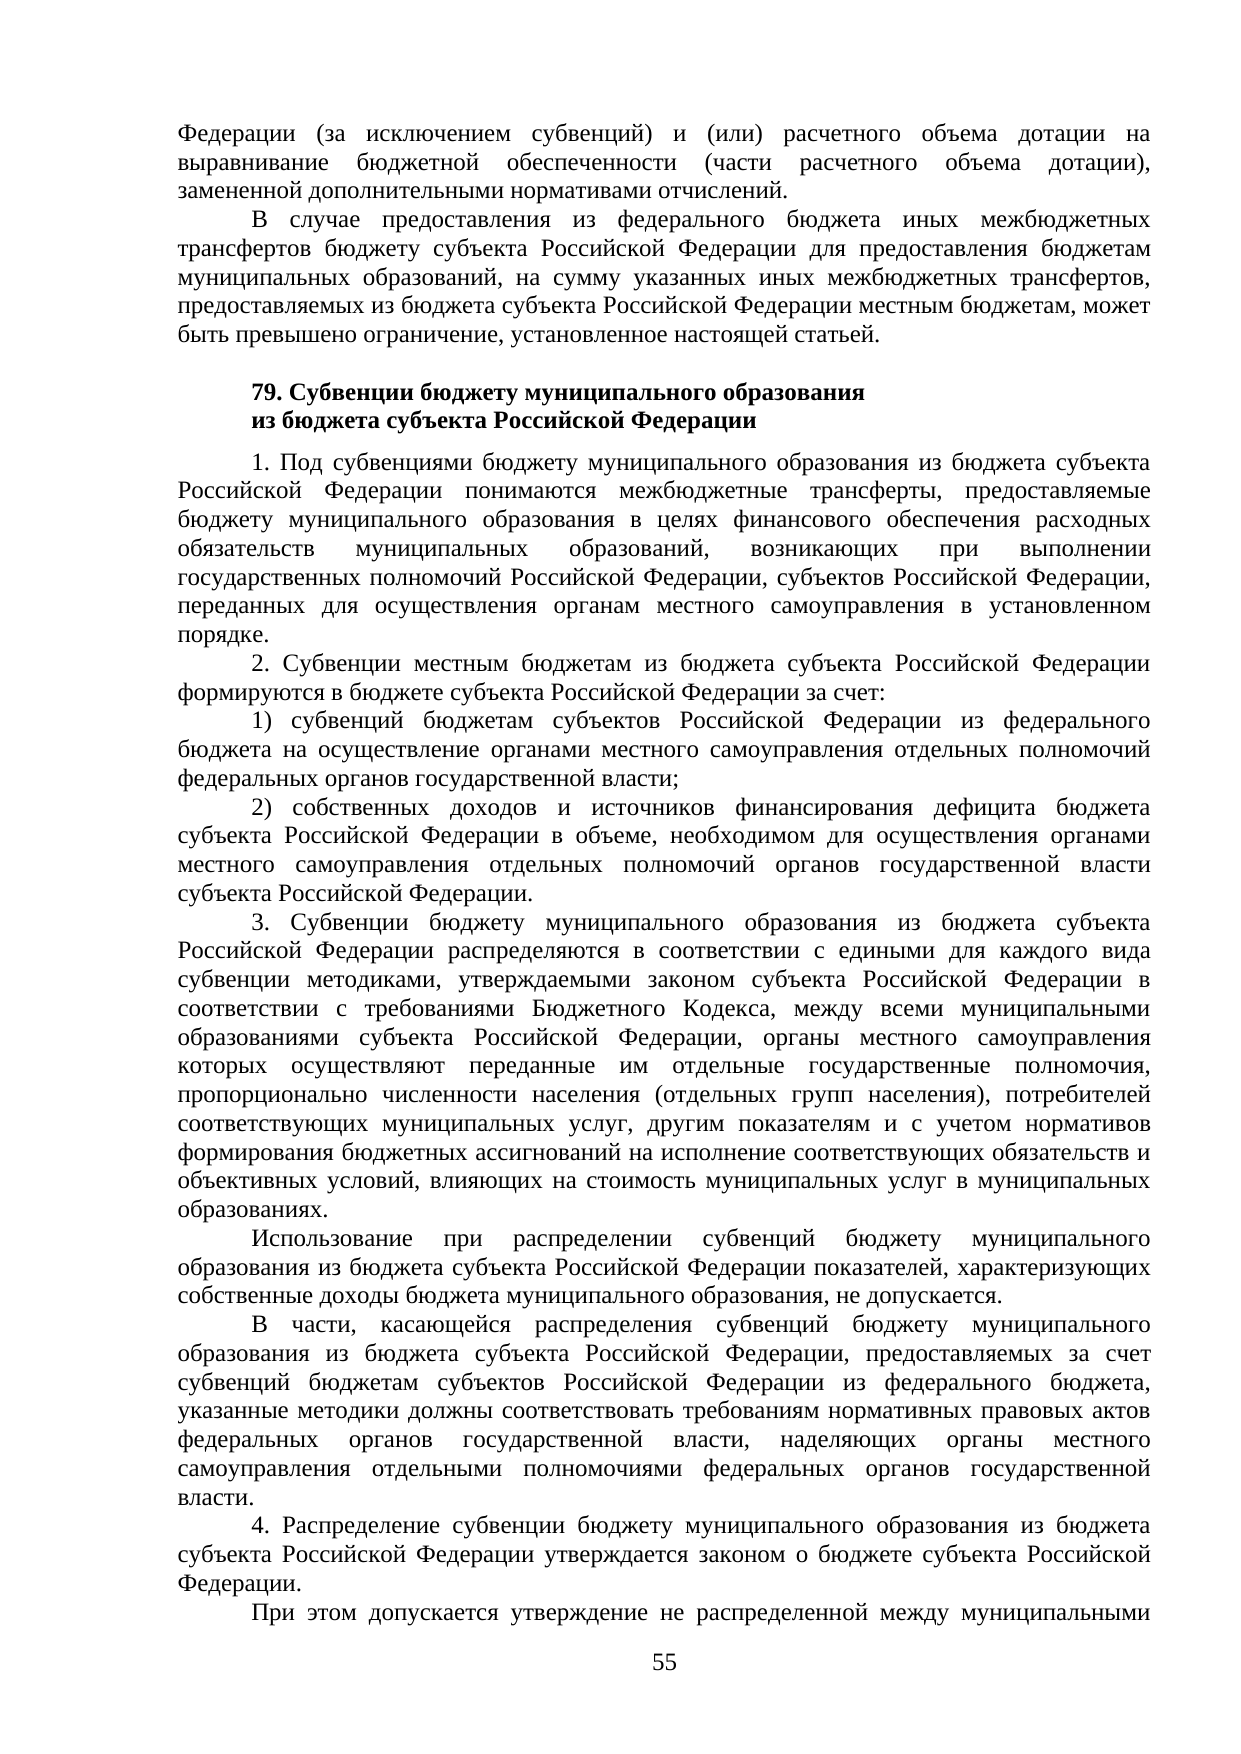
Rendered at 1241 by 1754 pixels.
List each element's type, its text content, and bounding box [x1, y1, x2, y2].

title 79. Субвенции бюджету муниципального образования [177, 377, 1152, 406]
text 2) собственных доходов и источников финансирования дефицита бюджета субъекта Российской Федерации в объеме, необходимом для осуществления органами местного самоуправления отдельных полномочий органов государственной власти субъекта Российской Федерации. [177, 792, 1152, 907]
text 2. Субвенции местным бюджетам из бюджета субъекта Российской Федерации формируются в бюджете субъекта Российской Федерации за счет: [177, 648, 1152, 706]
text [177, 118, 1152, 204]
text 1. Под субвенциями бюджету муниципального образования из бюджета субъекта Российской Федерации понимаются межбюджетные трансферты, предоставляемые бюджету муниципального образования в целях финансового обеспечения расходных обязательств муниципальных образований, возникающих при выполнении государственных полномочий Российской Федерации, субъектов Российской Федерации, переданных для осуществления органам местного самоуправления в установленном порядке. [177, 447, 1152, 648]
title из бюджета субъекта Российской Федерации [177, 406, 1152, 434]
text 4. Распределение субвенции бюджету муниципального образования из бюджета субъекта Российской Федерации утверждается законом о бюджете субъекта Российской Федерации. [177, 1511, 1152, 1597]
text В случае предоставления из федерального бюджета иных межбюджетных трансфертов бюджету субъекта Российской Федерации для предоставления бюджетам муниципальных образований, на сумму указанных иных межбюджетных трансфертов, предоставляемых из бюджета субъекта Российской Федерации местным бюджетам, может быть превышено ограничение, установленное настоящей статьей. [177, 204, 1152, 348]
text Использование при распределении субвенций бюджету муниципального образования из бюджета субъекта Российской Федерации показателей, характеризующих собственные доходы бюджета муниципального образования, не допускается. [177, 1223, 1152, 1309]
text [177, 1597, 1152, 1626]
text В части, касающейся распределения субвенций бюджету муниципального образования из бюджета субъекта Российской Федерации, предоставляемых за счет субвенций бюджетам субъектов Российской Федерации из федерального бюджета, указанные методики должны соответствовать требованиям нормативных правовых актов федеральных органов государственной власти, наделяющих органы местного самоуправления отдельными полномочиями федеральных органов государственной власти. [177, 1309, 1152, 1511]
text 3. Субвенции бюджету муниципального образования из бюджета субъекта Российской Федерации распределяются в соответствии с едиными для каждого вида субвенции методиками, утверждаемыми законом субъекта Российской Федерации в соответствии с требованиями Бюджетного Кодекса, между всеми муниципальными образованиями субъекта Российской Федерации, органы местного самоуправления которых осуществляют переданные им отдельные государственные полномочия, пропорционально численности населения (отдельных групп населения), потребителей соответствующих муниципальных услуг, другим показателям и с учетом нормативов формирования бюджетных ассигнований на исполнение соответствующих обязательств и объективных условий, влияющих на стоимость муниципальных услуг в муниципальных образованиях. [177, 907, 1152, 1223]
text 1) субвенций бюджетам субъектов Российской Федерации из федерального бюджета на осуществление органами местного самоуправления отдельных полномочий федеральных органов государственной власти; [177, 706, 1152, 792]
